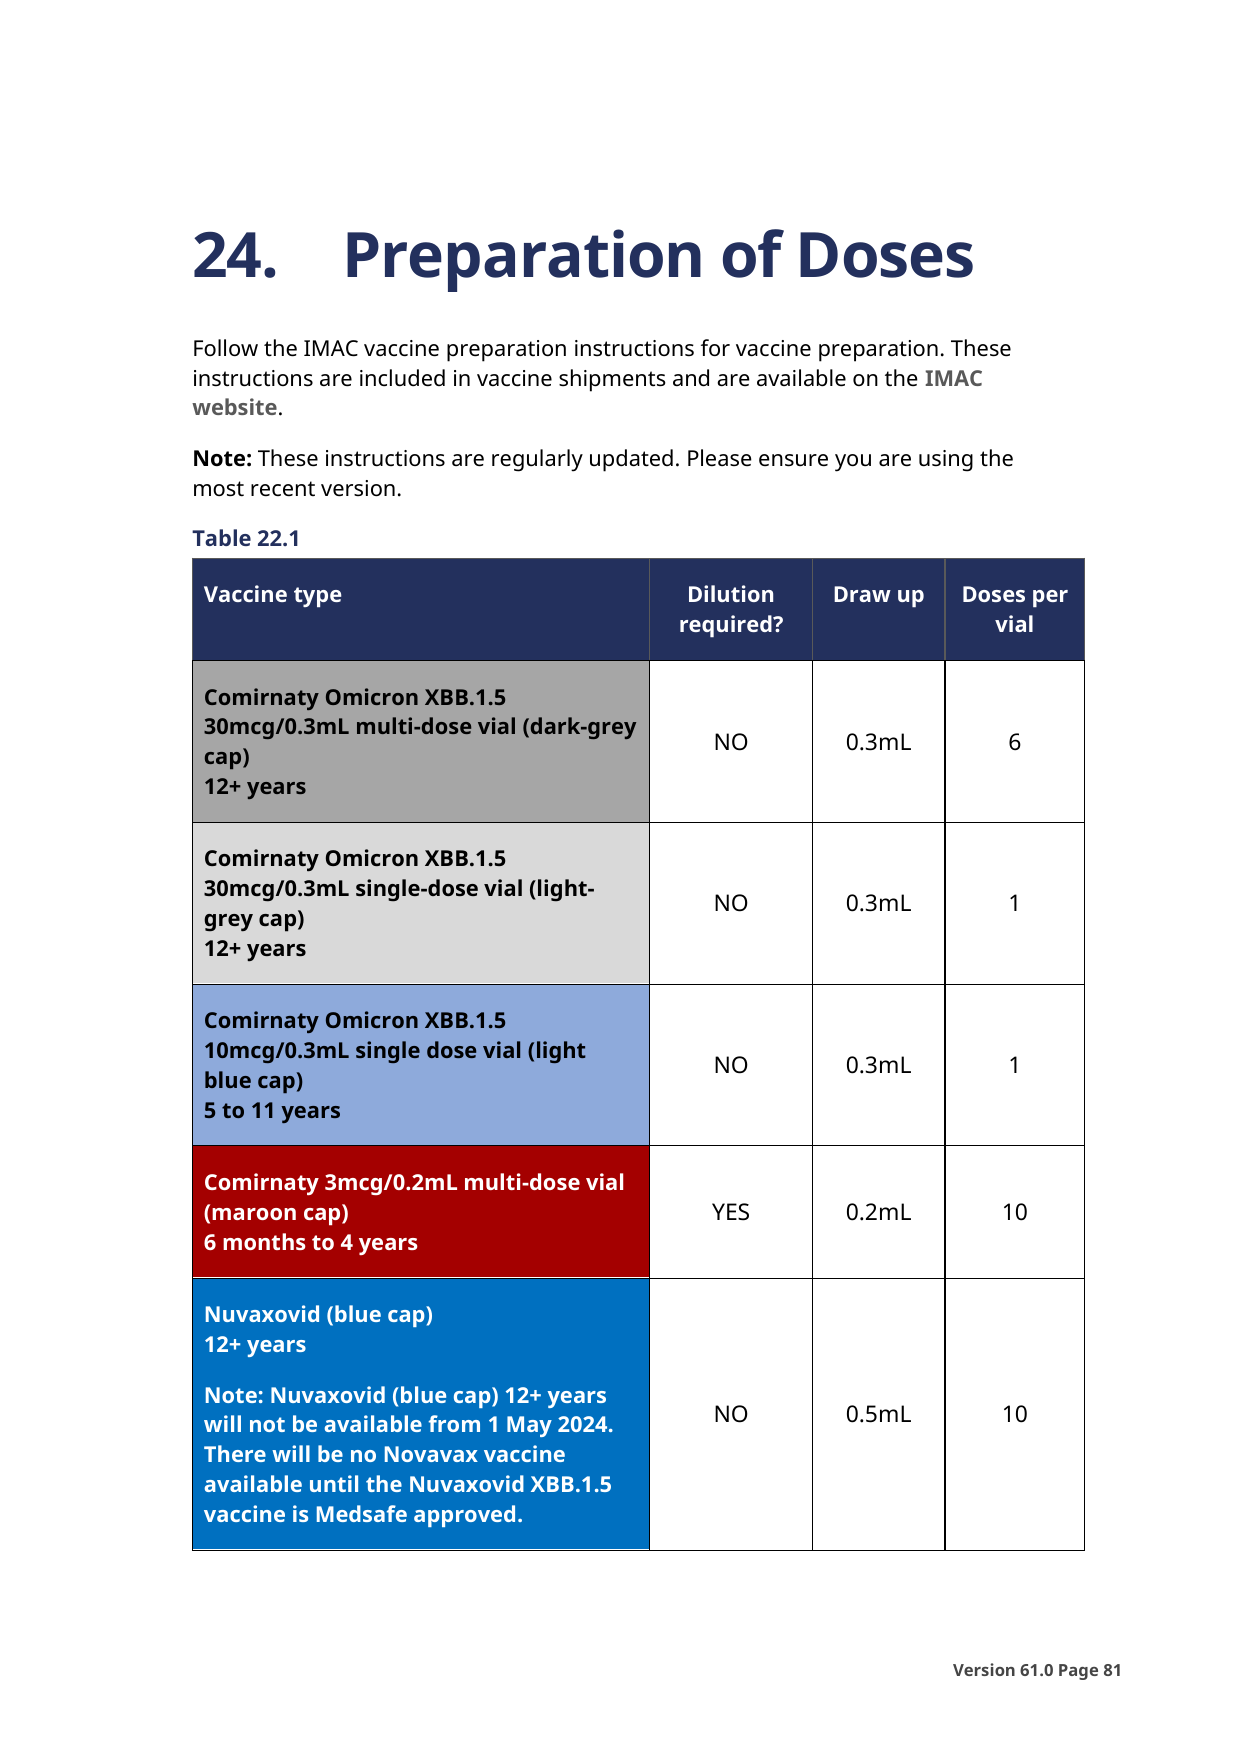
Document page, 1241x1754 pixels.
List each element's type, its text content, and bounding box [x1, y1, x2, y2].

table_cell 0.3mL [813, 661, 944, 822]
table_cell Comirnaty Omicron XBB.1.5 30mcg/0.3mL single-dose vial (light-grey cap) 12+ years [193, 823, 649, 983]
subtitle Table 22.1 [192, 523, 1063, 553]
table_header Dilution required? [650, 559, 812, 660]
table_cell NO [650, 661, 812, 822]
table_cell NO [650, 823, 812, 983]
table_header Vaccine type [193, 559, 649, 660]
table_header Draw up [813, 559, 944, 660]
table_cell NO [650, 985, 812, 1145]
table_cell 0.5mL [813, 1279, 944, 1549]
text Note: These instructions are regularly updated. Please ensure you are using the most recent version. [192, 443, 1063, 503]
table_cell 10 [946, 1146, 1084, 1277]
table_cell 1 [946, 985, 1084, 1145]
table_cell Comirnaty 3mcg/0.2mL multi-dose vial (maroon cap) 6 months to 4 years [193, 1146, 649, 1277]
table_cell 10 [946, 1279, 1084, 1549]
table_cell 0.3mL [813, 985, 944, 1145]
table_cell Comirnaty Omicron XBB.1.5 30mcg/0.3mL multi-dose vial (dark-grey cap) 12+ years [193, 661, 649, 822]
text Follow the IMAC vaccine preparation instructions for vaccine preparation. These instructions are included in vaccine shipments and are available on the IMAC website. [192, 333, 1063, 422]
table_header Doses per vial [946, 559, 1084, 660]
table_cell Comirnaty Omicron XBB.1.5 10mcg/0.3mL single dose vial (light blue cap) 5 to 11 years [193, 985, 649, 1145]
table_cell 0.2mL [813, 1146, 944, 1277]
table_cell YES [650, 1146, 812, 1277]
subtitle Preparation of Doses [192, 210, 1063, 295]
table_cell Nuvaxovid (blue cap) 12+ years Note: Nuvaxovid (blue cap) 12+ years will not be available from 1 May 2024. There will be no Novavax vaccine available until the Nuvaxovid XBB.1.5 vaccine is Medsafe approved. [193, 1279, 649, 1549]
table_cell 0.3mL [813, 823, 944, 983]
table_cell NO [650, 1279, 812, 1549]
table_cell 1 [946, 823, 1084, 983]
table_cell 6 [946, 661, 1084, 822]
